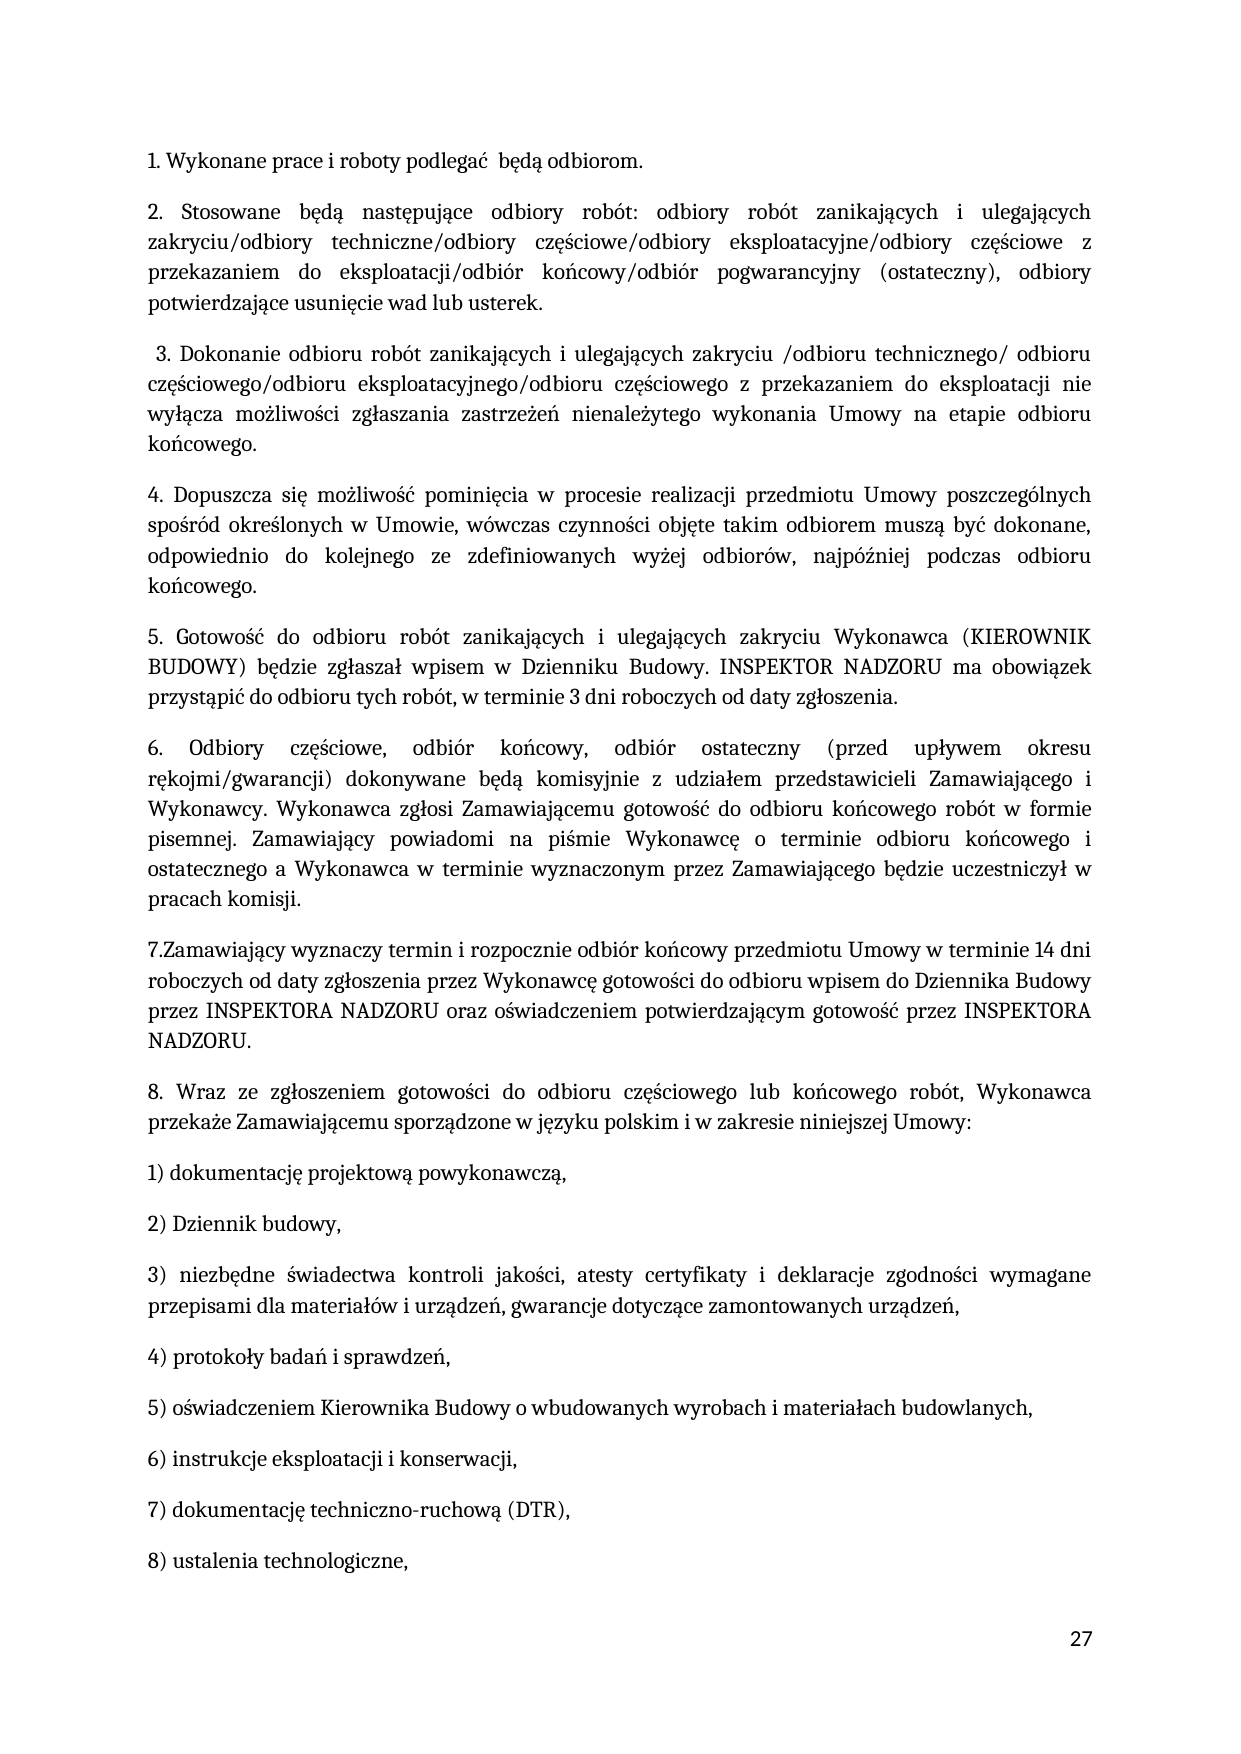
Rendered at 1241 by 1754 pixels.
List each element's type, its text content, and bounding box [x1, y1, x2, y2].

text 5. Gotowość do odbioru robót zanikających i ulegających zakryciu Wykonawca (KIEROWNIK BUDOWY) będzie zgłaszał wpisem w Dzienniku Budowy. INSPEKTOR NADZORU ma obowiązek przystąpić do odbioru tych robót, w terminie 3 dni roboczych od daty zgłoszenia. [148, 624, 1093, 710]
text 7) dokumentację techniczno-ruchową (DTR), [148, 1497, 1093, 1523]
text 6. Odbiory częściowe, odbiór końcowy, odbiór ostateczny (przed upływem okresu rękojmi/gwarancji) dokonywane będą komisyjnie z udziałem przedstawicieli Zamawiającego i Wykonawcy. Wykonawca zgłosi Zamawiającemu gotowość do odbioru końcowego robót w formie pisemnej. Zamawiający powiadomi na piśmie Wykonawcę o terminie odbioru końcowego i ostatecznego a Wykonawca w terminie wyznaczonym przez Zamawiającego będzie uczestniczył w pracach komisji. [148, 735, 1093, 912]
text 1. Wykonane prace i roboty podlegać będą odbiorom. [148, 148, 1093, 174]
text 4) protokoły badań i sprawdzeń, [148, 1343, 1093, 1370]
text 6) instrukcje eksploatacji i konserwacji, [148, 1446, 1093, 1472]
text 7.Zamawiający wyznaczy termin i rozpocznie odbiór końcowy przedmiotu Umowy w terminie 14 dni roboczych od daty zgłoszenia przez Wykonawcę gotowości do odbioru wpisem do Dziennika Budowy przez INSPEKTORA NADZORU oraz oświadczeniem potwierdzającym gotowość przez INSPEKTORA NADZORU. [148, 937, 1093, 1054]
text 2) Dziennik budowy, [148, 1211, 1093, 1237]
text 2. Stosowane będą następujące odbiory robót: odbiory robót zanikających i ulegających zakryciu/odbiory techniczne/odbiory częściowe/odbiory eksploatacyjne/odbiory częściowe z przekazaniem do eksploatacji/odbiór końcowy/odbiór pogwarancyjny (ostateczny), odbiory potwierdzające usunięcie wad lub usterek. [148, 199, 1093, 316]
text 4. Dopuszcza się możliwość pominięcia w procesie realizacji przedmiotu Umowy poszczególnych spośród określonych w Umowie, wówczas czynności objęte takim odbiorem muszą być dokonane, odpowiednio do kolejnego ze zdefiniowanych wyżej odbiorów, najpóźniej podczas odbioru końcowego. [148, 482, 1093, 599]
text 1) dokumentację projektową powykonawczą, [148, 1160, 1093, 1186]
text 3. Dokonanie odbioru robót zanikających i ulegających zakryciu /odbioru technicznego/ odbioru częściowego/odbioru eksploatacyjnego/odbioru częściowego z przekazaniem do eksploatacji nie wyłącza możliwości zgłaszania zastrzeżeń nienależytego wykonania Umowy na etapie odbioru końcowego. [148, 340, 1093, 457]
text 3) niezbędne świadectwa kontroli jakości, atesty certyfikaty i deklaracje zgodności wymagane przepisami dla materiałów i urządzeń, gwarancje dotyczące zamontowanych urządzeń, [148, 1262, 1093, 1319]
text 5) oświadczeniem Kierownika Budowy o wbudowanych wyrobach i materiałach budowlanych, [148, 1394, 1093, 1421]
text 8. Wraz ze zgłoszeniem gotowości do odbioru częściowego lub końcowego robót, Wykonawca przekaże Zamawiającemu sporządzone w języku polskim i w zakresie niniejszej Umowy: [148, 1079, 1093, 1135]
text 8) ustalenia technologiczne, [148, 1548, 1093, 1574]
